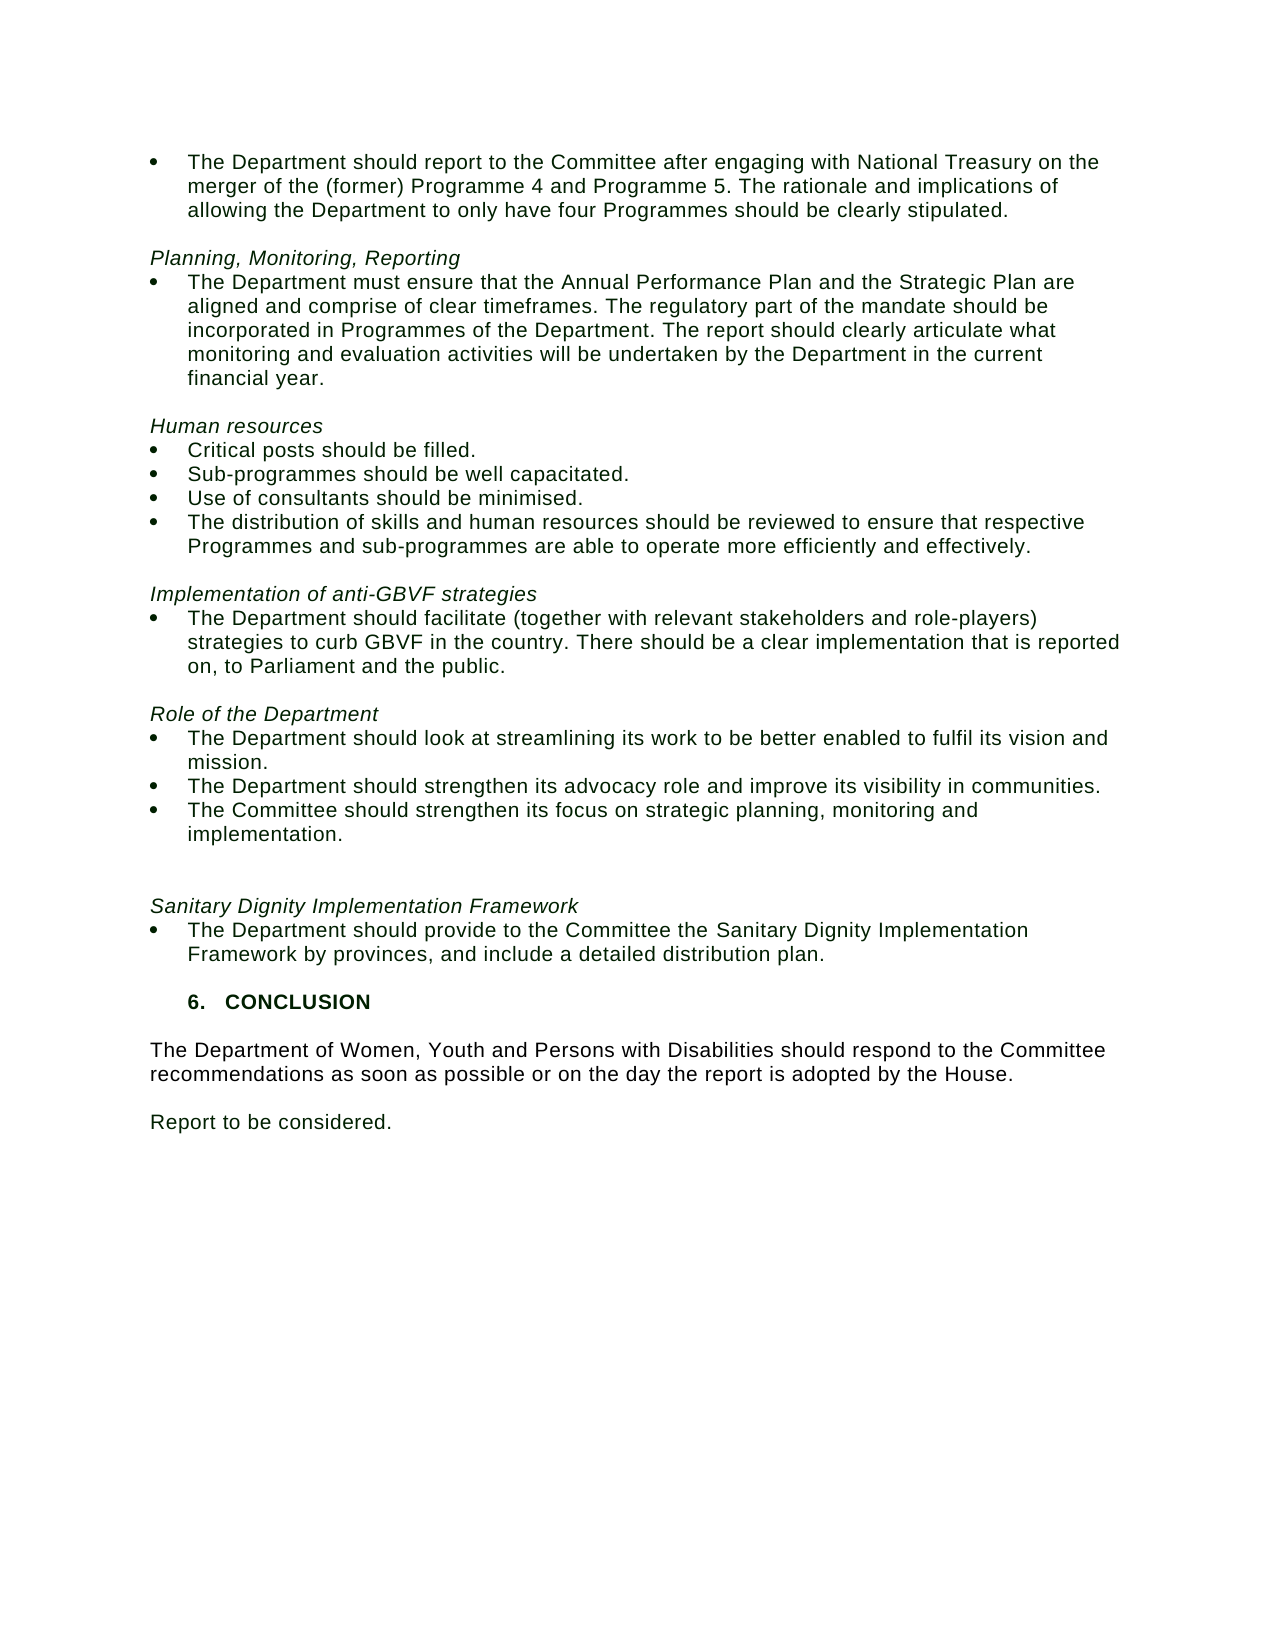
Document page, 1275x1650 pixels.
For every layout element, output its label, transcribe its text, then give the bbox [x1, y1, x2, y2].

list Use of consultants should be minimised. [150, 486, 1125, 510]
text Role of the Department [150, 702, 1125, 726]
text Implementation of anti-GBVF strategies [150, 582, 1125, 606]
list Sub-programmes should be well capacitated. [150, 462, 1125, 486]
list The distribution of skills and human resources should be reviewed to ensure that respective Programmes and sub-programmes are able to operate more efficiently and effectively. [150, 510, 1125, 558]
list The Department should provide to the Committee the Sanitary Dignity Implementation Framework by provinces, and include a detailed distribution plan. [150, 918, 1125, 966]
text Human resources [150, 414, 1125, 438]
text Report to be considered. [150, 1109, 1125, 1133]
text The Department of Women, Youth and Persons with Disabilities should respond to the Committee recommendations as soon as possible or on the day the report is adopted by the House. [150, 1038, 1125, 1086]
list The Department should report to the Committee after engaging with National Treasury on the merger of the (former) Programme 4 and Programme 5. The rationale and implications of allowing the Department to only have four Programmes should be clearly stipulated. [150, 150, 1125, 222]
list The Department should look at streamlining its work to be better enabled to fulfil its vision and mission. [150, 726, 1125, 774]
text Sanitary Dignity Implementation Framework [150, 894, 1125, 918]
list CONCLUSION [187, 990, 1125, 1014]
list The Department should strengthen its advocacy role and improve its visibility in communities. [150, 774, 1125, 798]
text Planning, Monitoring, Reporting [150, 246, 1125, 270]
list Critical posts should be filled. [150, 438, 1125, 462]
list The Department should facilitate (together with relevant stakeholders and role-players) strategies to curb GBVF in the country. There should be a clear implementation that is reported on, to Parliament and the public. [150, 606, 1125, 678]
list The Committee should strengthen its focus on strategic planning, monitoring and implementation. [150, 798, 1125, 846]
list The Department must ensure that the Annual Performance Plan and the Strategic Plan are aligned and comprise of clear timeframes. The regulatory part of the mandate should be incorporated in Programmes of the Department. The report should clearly articulate what monitoring and evaluation activities will be undertaken by the Department in the current financial year. [150, 270, 1125, 390]
